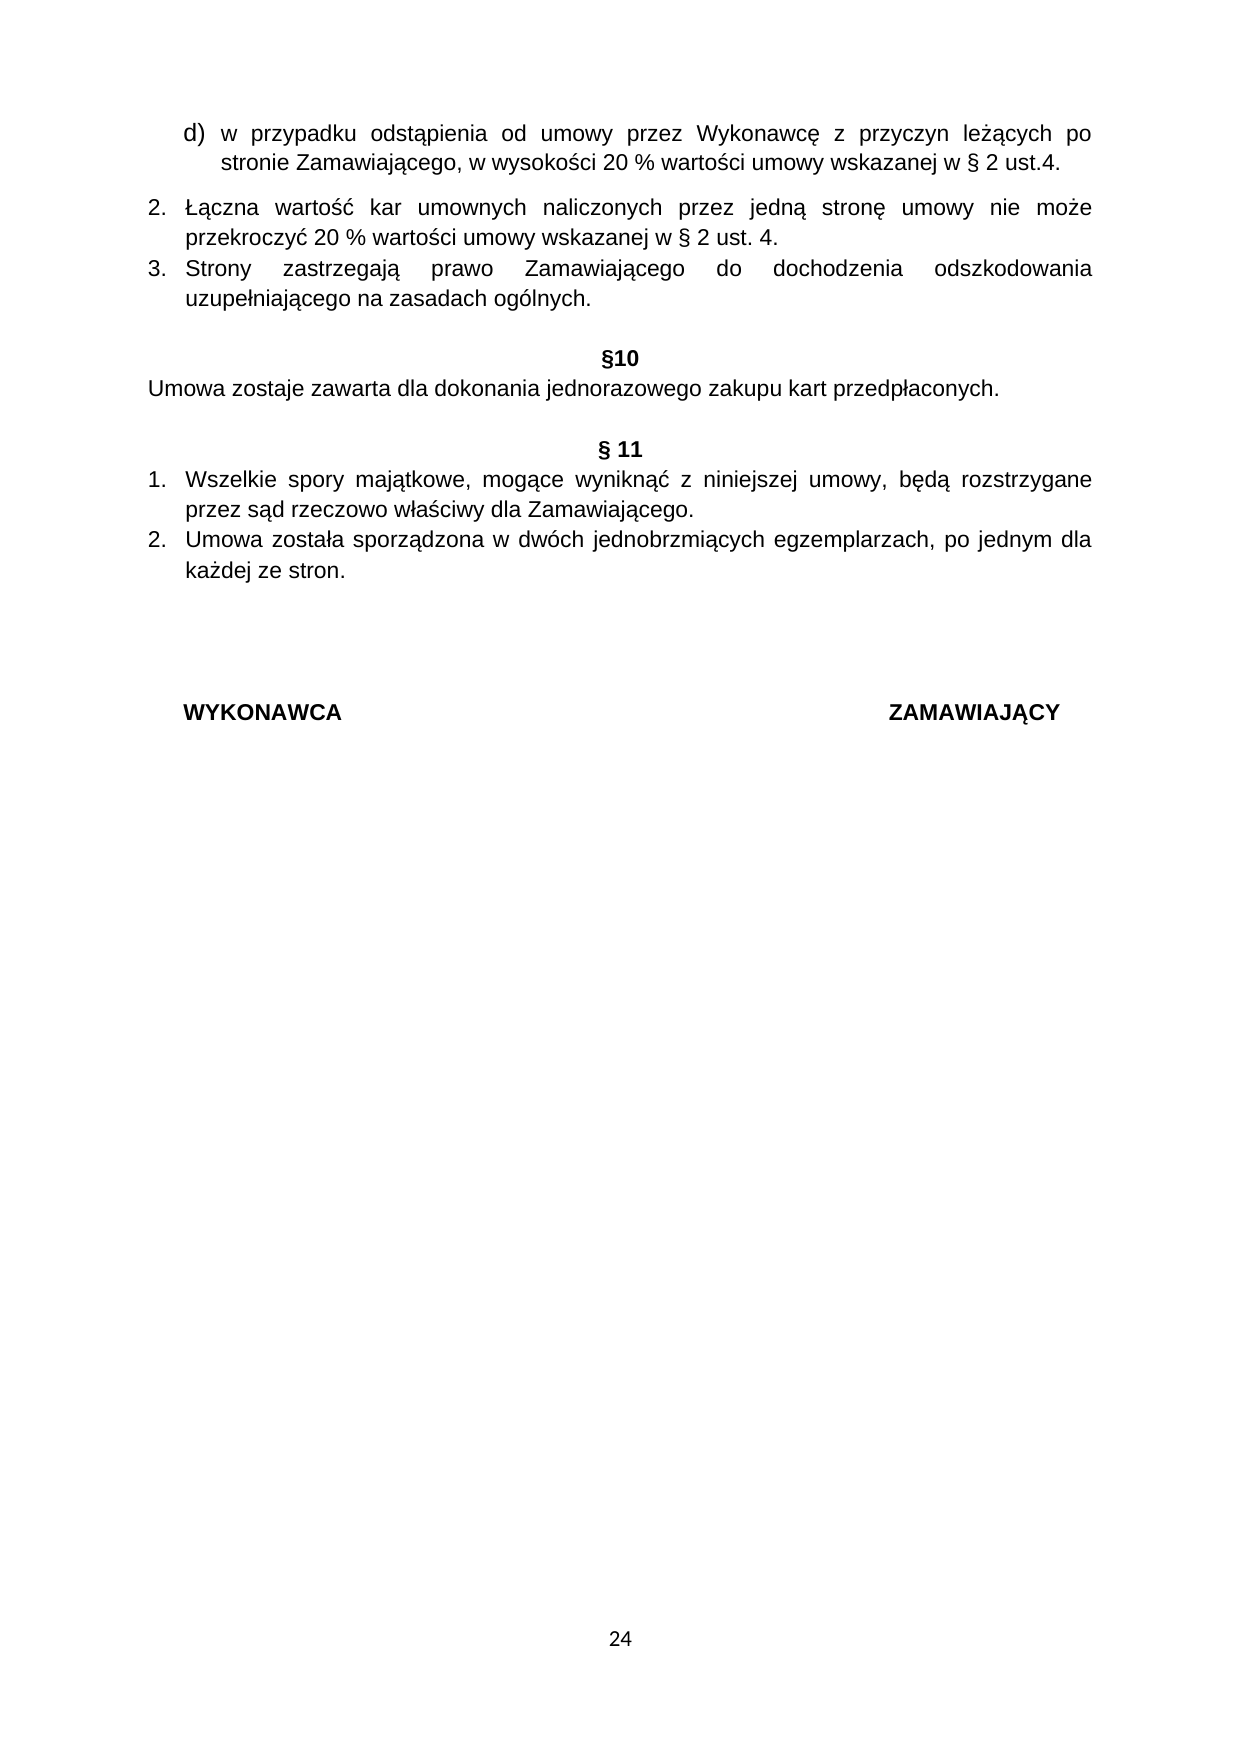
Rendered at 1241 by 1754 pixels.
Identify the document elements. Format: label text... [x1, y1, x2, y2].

list Wszelkie spory majątkowe, mogące wyniknąć z niniejszej umowy, będą rozstrzygane przez sąd rzeczowo właściwy dla Zamawiającego. [148, 466, 1093, 523]
list Strony zastrzegają prawo Zamawiającego do dochodzenia odszkodowania uzupełniającego na zasadach ogólnych. [148, 254, 1093, 311]
list Umowa została sporządzona w dwóch jednobrzmiących egzemplarzach, po jednym dla każdej ze stron. [148, 526, 1093, 583]
text § 11 [148, 436, 1093, 462]
list Łączna wartość kar umownych naliczonych przez jedną stronę umowy nie może przekroczyć 20 % wartości umowy wskazanej w § 2 ust. 4. [148, 194, 1093, 251]
text WYKONAWCA ZAMAWIAJĄCY [148, 699, 1093, 726]
text §10 [148, 345, 1093, 372]
list w przypadku odstąpienia od umowy przez Wykonawcę z przyczyn leżących po stronie Zamawiającego, w wysokości 20 % wartości umowy wskazanej w § 2 ust.4. [183, 118, 1093, 175]
text Umowa zostaje zawarta dla dokonania jednorazowego zakupu kart przedpłaconych. [148, 375, 1093, 402]
